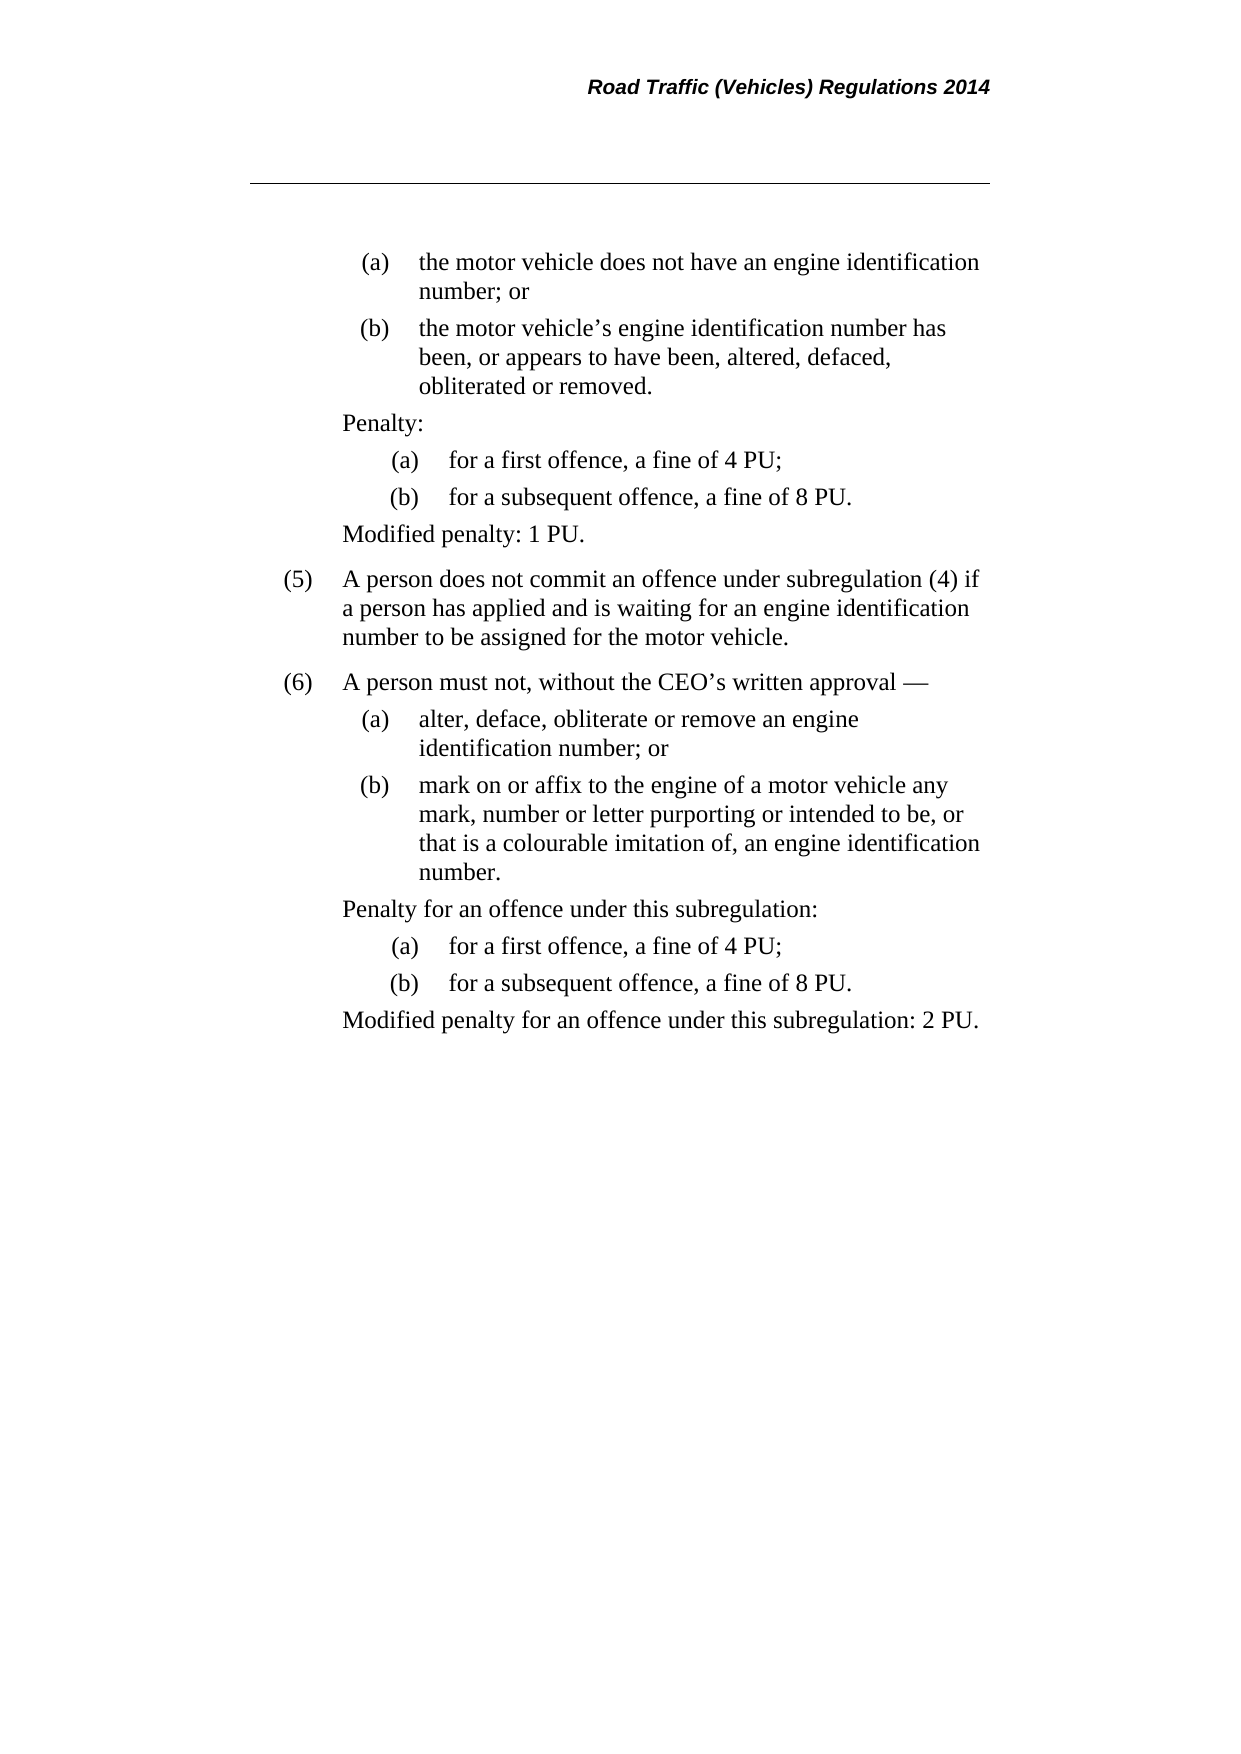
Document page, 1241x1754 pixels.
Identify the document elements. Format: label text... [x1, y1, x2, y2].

text (6) A person must not, without the CEO’s written approval — [250, 667, 990, 696]
text (b) mark on or affix to the engine of a motor vehicle any mark, number or letter purporting or intended to be, or that is a colourable imitation of, an engine identification number. [250, 770, 990, 885]
text (a) for a first offence, a fine of 4 PU; [250, 445, 990, 474]
text (5) A person does not commit an offence under subregulation (4) if a person has applied and is waiting for an engine identification number to be assigned for the motor vehicle. [250, 564, 990, 651]
text (b) for a subsequent offence, a fine of 8 PU. [250, 482, 990, 511]
text (a) the motor vehicle does not have an engine identification number; or [250, 247, 990, 305]
text (b) for a subsequent offence, a fine of 8 PU. [250, 968, 990, 997]
text (b) the motor vehicle’s engine identification number has been, or appears to have been, altered, defaced, obliterated or removed. [250, 313, 990, 399]
text Penalty for an offence under this subregulation: [250, 894, 990, 922]
text Penalty: [250, 408, 990, 437]
text Modified penalty for an offence under this subregulation: 2 PU. [250, 1005, 990, 1034]
text (a) for a first offence, a fine of 4 PU; [250, 931, 990, 959]
text (a) alter, deface, obliterate or remove an engine identification number; or [250, 704, 990, 762]
text Modified penalty: 1 PU. [250, 519, 990, 548]
